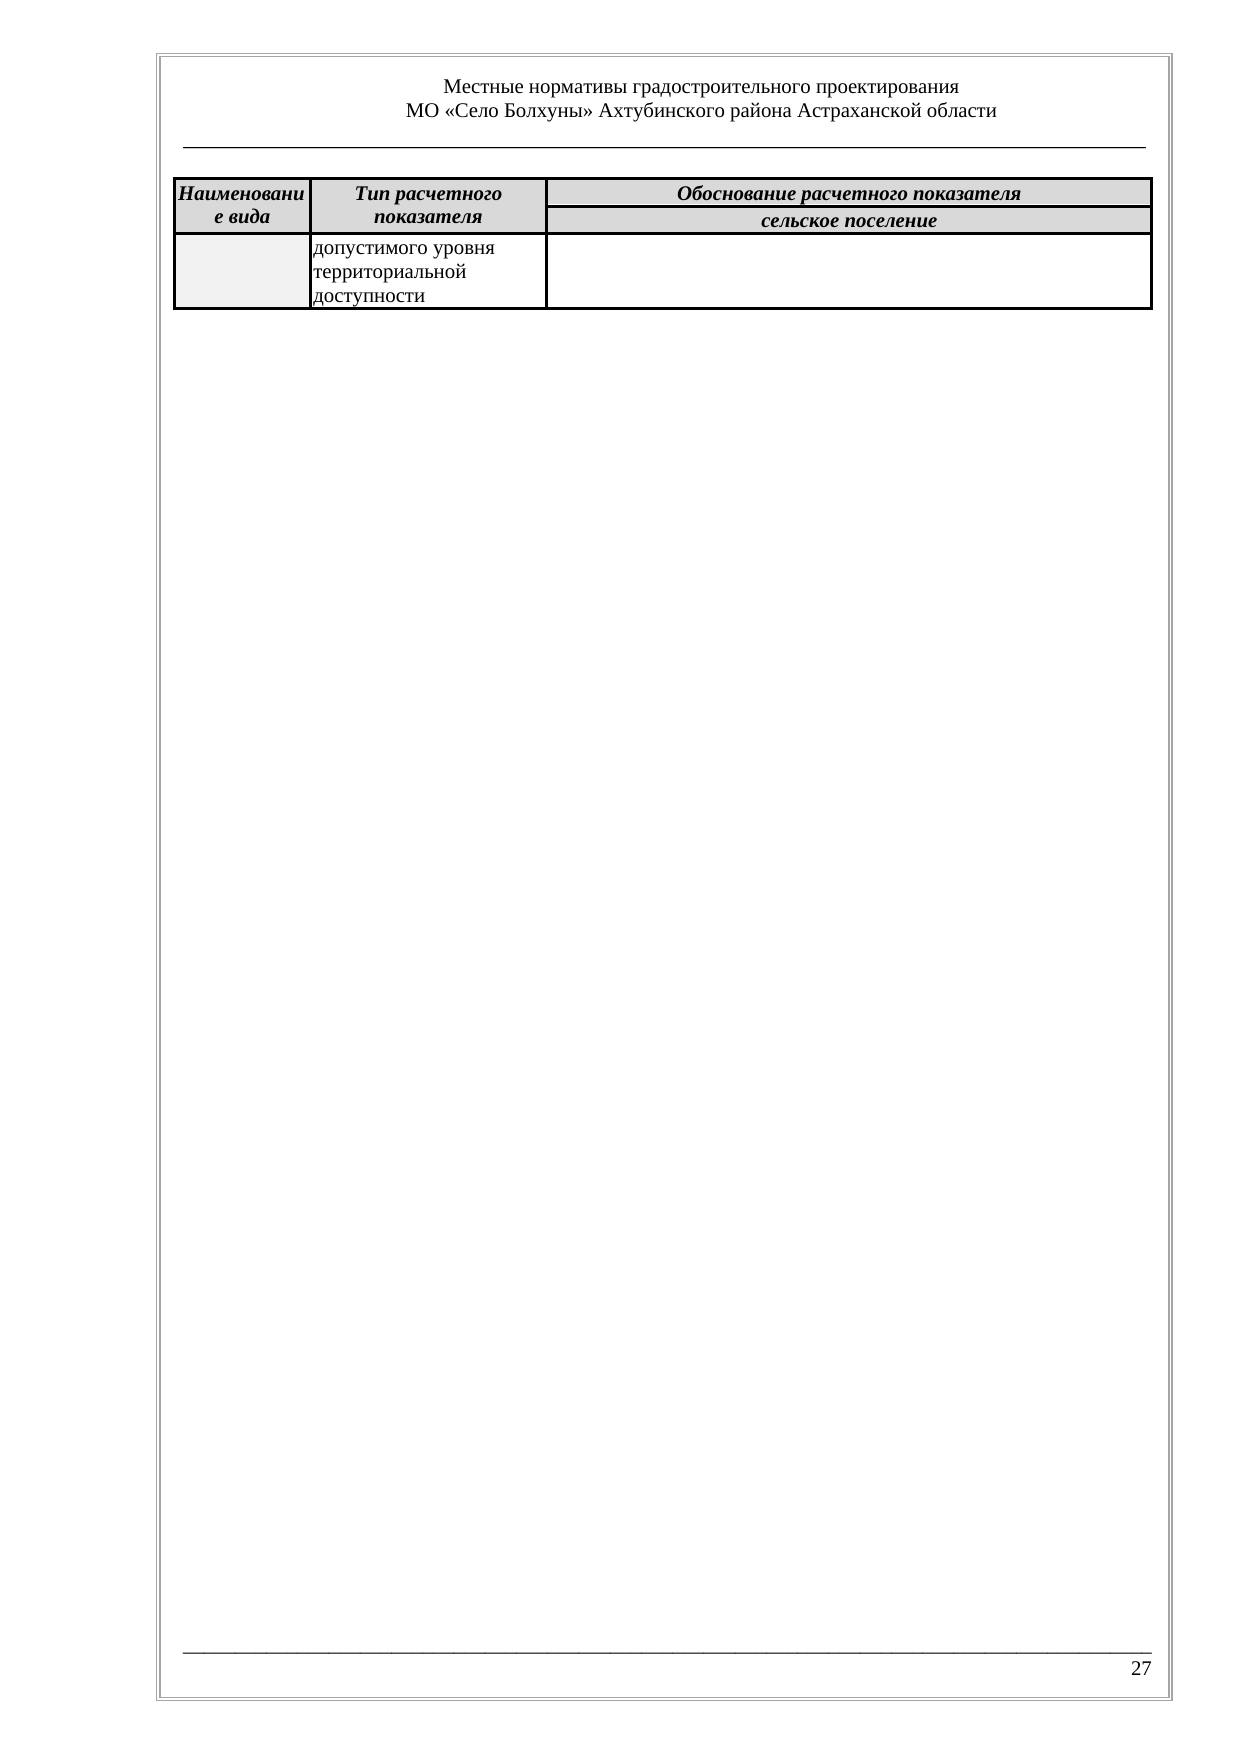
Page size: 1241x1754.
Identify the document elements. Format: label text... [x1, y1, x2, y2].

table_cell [312, 235, 545, 307]
table_header Наименование вида объекта [176, 180, 309, 232]
table_cell сельское поселение [548, 208, 1150, 232]
table_cell - [548, 235, 1150, 307]
table_header Тип расчетного показателя [312, 180, 545, 232]
table_header Обоснование расчетного показателя [548, 180, 1150, 204]
